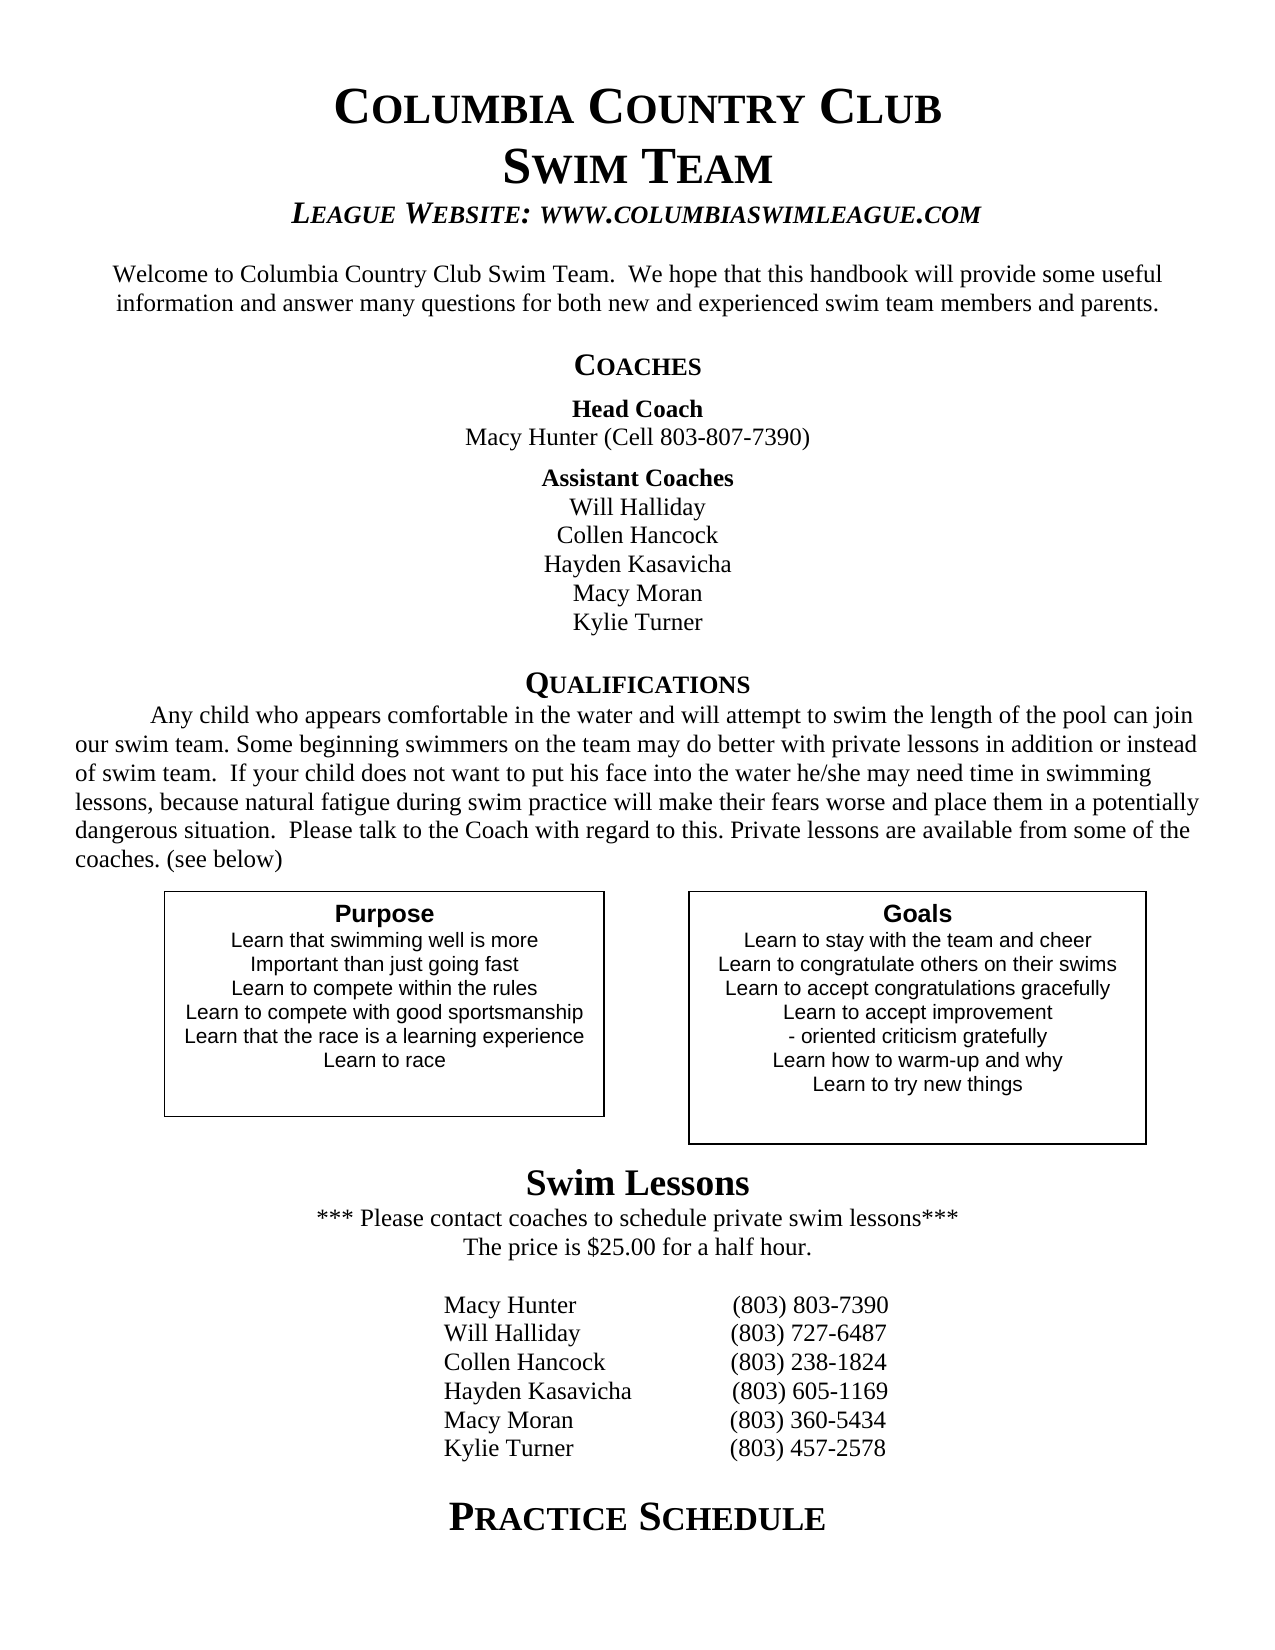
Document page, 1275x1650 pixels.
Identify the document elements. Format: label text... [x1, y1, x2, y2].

text Kylie Turner (803) 457-2578 [75, 1433, 1200, 1462]
text Hayden Kasavicha (803) 605-1169 [75, 1376, 1200, 1405]
subtitle League Website: www.columbiaswimleague.com [75, 195, 1200, 231]
text Macy Hunter (Cell 803-807-7390) [75, 422, 1200, 451]
text Welcome to Columbia Country Club Swim Team. We hope that this handbook will provide some useful information and answer many questions for both new and experienced swim team members and parents. [75, 259, 1200, 317]
text Head Coach [75, 394, 1200, 422]
text Practice Schedule [75, 1491, 1200, 1539]
subtitle Coaches [75, 346, 1200, 382]
text Swim Lessons [75, 1160, 1200, 1203]
text Any child who appears comfortable in the water and will attempt to swim the length of the pool can join our swim team. Some beginning swimmers on the team may do better with private lessons in addition or instead of swim team. If your child does not want to put his face into the water he/she may need time in swimming lessons, because natural fatigue during swim practice will make their fears worse and place them in a potentially dangerous situation. Please talk to the Coach with regard to this. Private lessons are available from some of the coaches. (see below) [75, 700, 1200, 873]
text Hayden Kasavicha [75, 549, 1200, 578]
text Collen Hancock (803) 238-1824 [75, 1347, 1200, 1376]
text Will Halliday (803) 727-6487 [75, 1318, 1200, 1347]
text Macy Moran [75, 578, 1200, 607]
subtitle Qualifications [75, 664, 1200, 700]
text Collen Hancock [75, 521, 1200, 549]
text Columbia Country Club [75, 75, 1200, 135]
text Macy Hunter (803) 803-7390 [75, 1290, 1200, 1318]
text Macy Moran (803) 360-5434 [75, 1405, 1200, 1433]
text Assistant Coaches [75, 463, 1200, 492]
text The price is $25.00 for a half hour. [75, 1232, 1200, 1261]
text *** Please contact coaches to schedule private swim lessons*** [75, 1203, 1200, 1232]
text Kylie Turner [75, 607, 1200, 636]
text Swim Team [75, 135, 1200, 195]
text Will Halliday [75, 492, 1200, 521]
